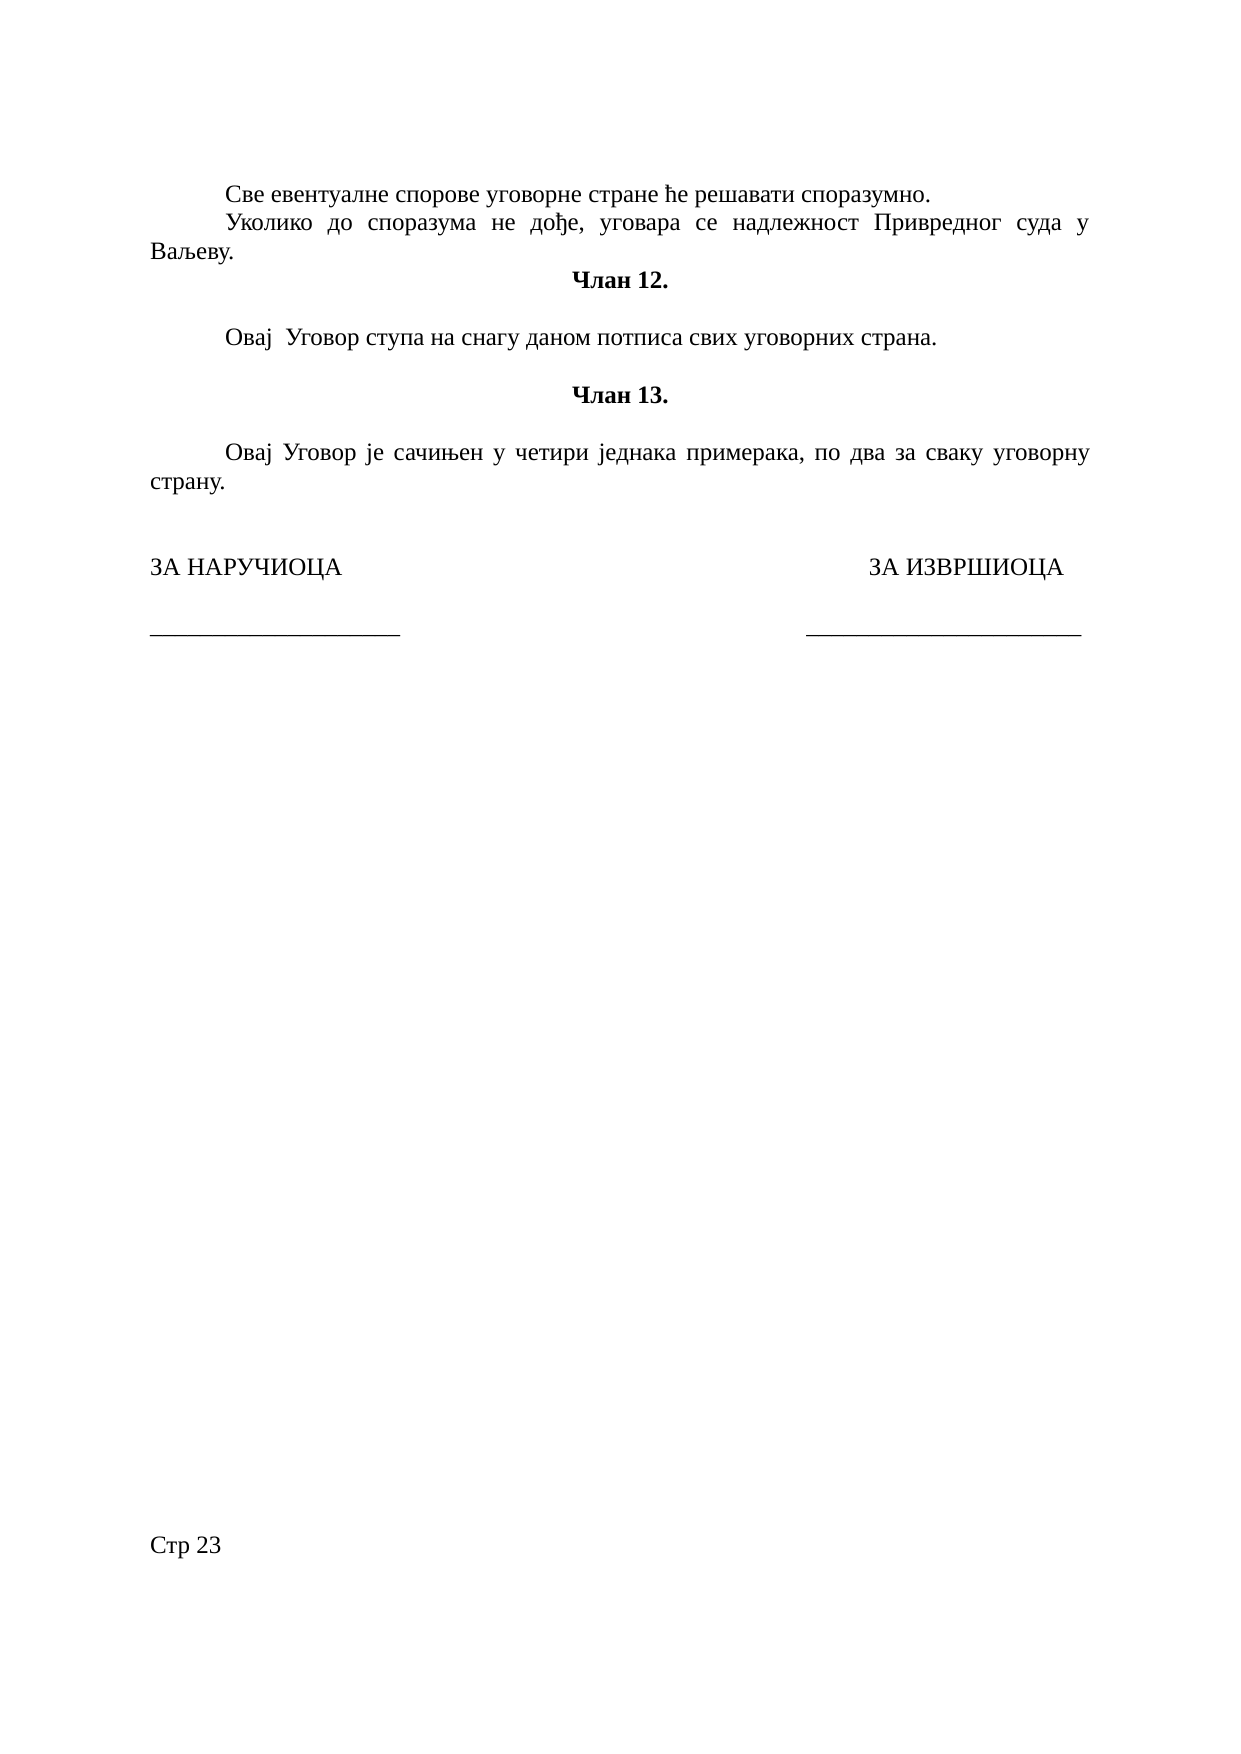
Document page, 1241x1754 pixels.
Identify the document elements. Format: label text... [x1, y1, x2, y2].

text Уколико до споразума не дође, уговара се надлежност Привредног суда у Ваљеву. [150, 207, 1090, 265]
text Члан 13. [150, 380, 1090, 409]
text Све евентуалне спорове уговорне стране ће решавати споразумно. [150, 179, 1090, 207]
text Овај Уговор ступа на снагу даном потписа свих уговорних страна. [150, 322, 1090, 351]
text Члан 12. [150, 265, 1090, 294]
text Овај Уговор је сачињен у четири једнака примерака, по два за сваку уговорну страну. [150, 437, 1090, 495]
text Стр 23 [150, 1530, 1090, 1559]
text ЗА НАРУЧИОЦА ЗА ИЗВРШИОЦА [150, 552, 1090, 610]
text ____________________ ______________________ [150, 610, 1090, 639]
